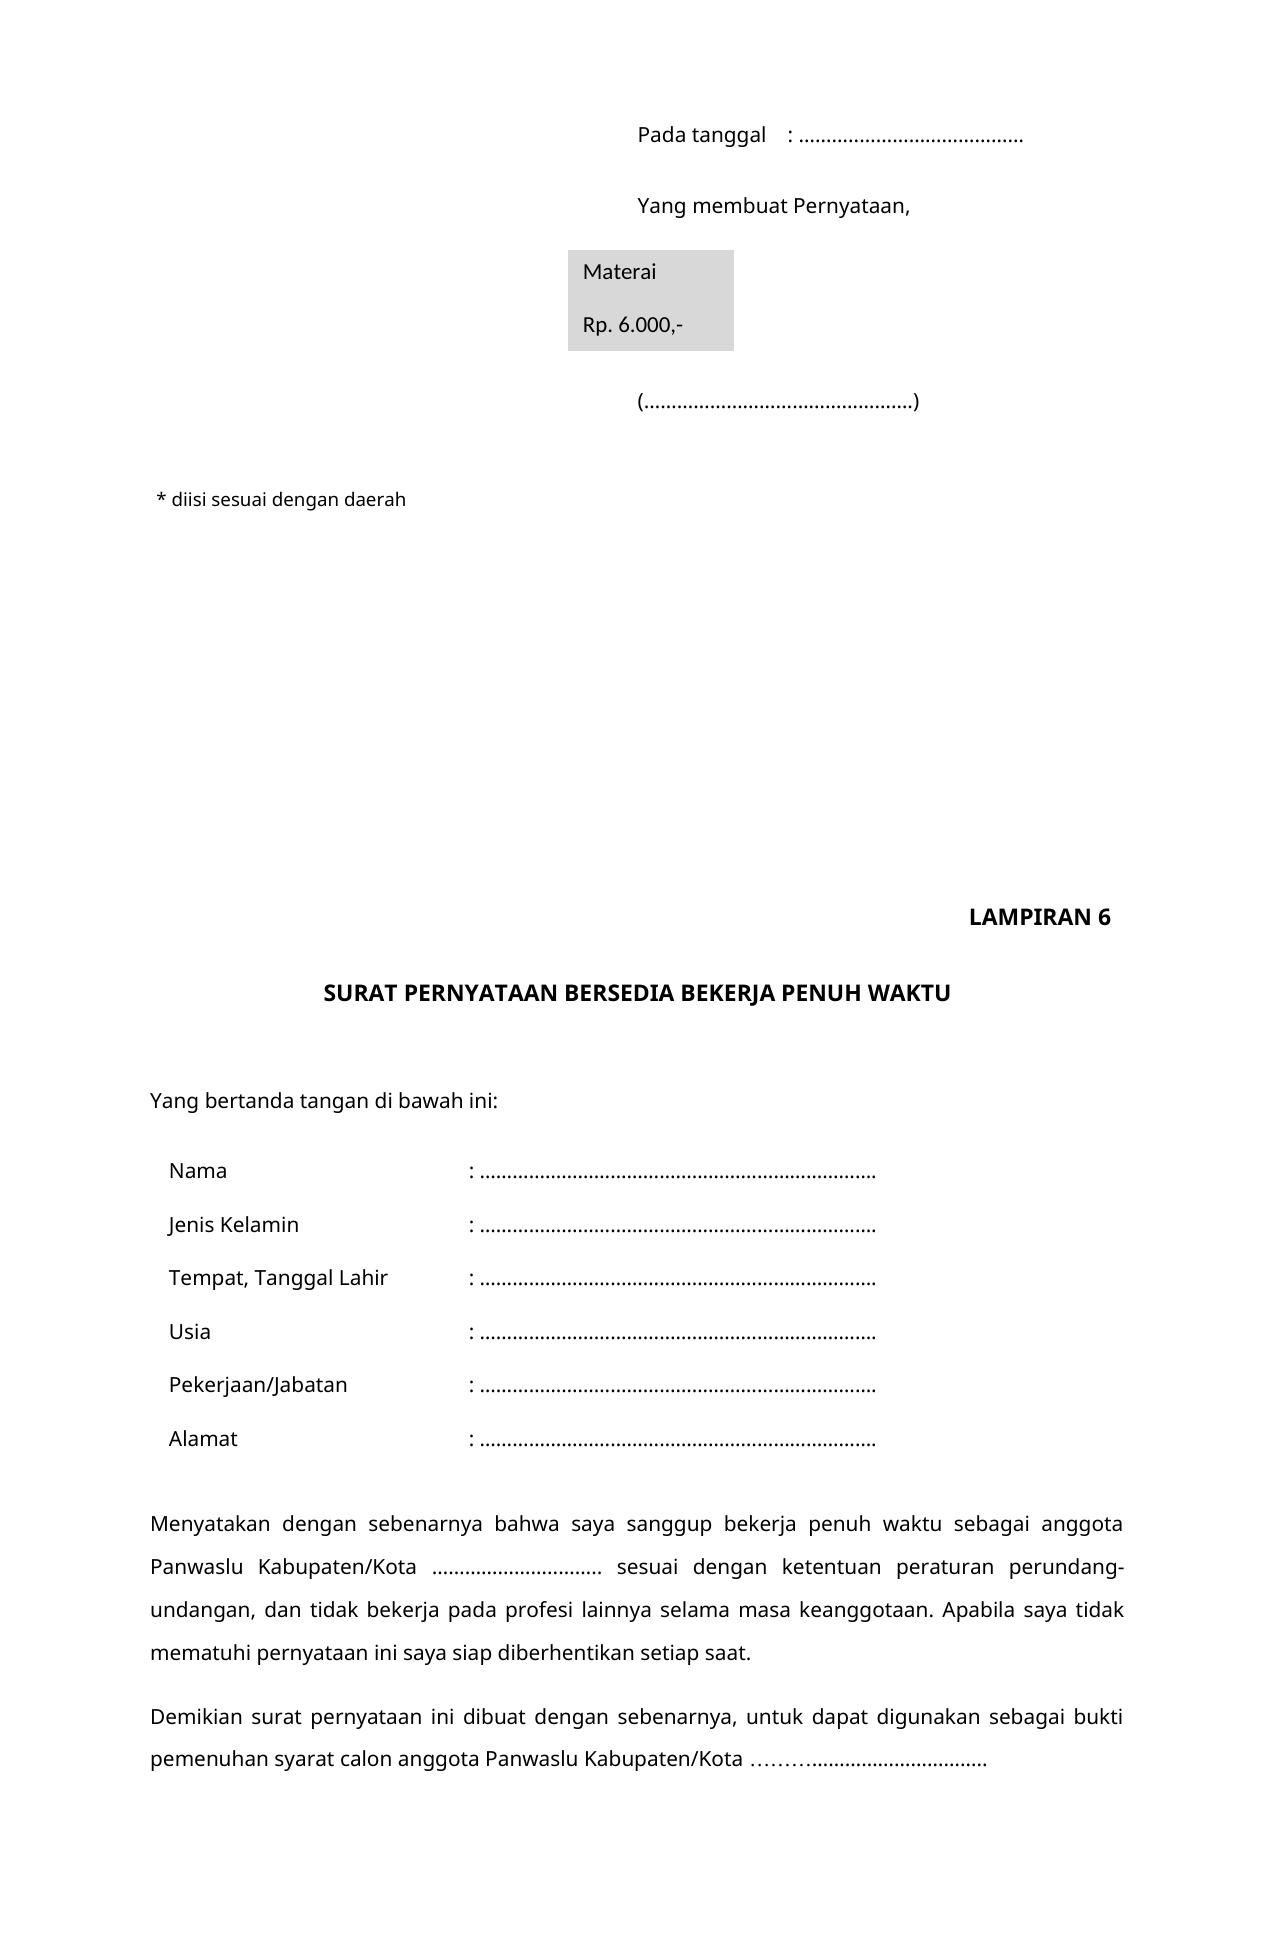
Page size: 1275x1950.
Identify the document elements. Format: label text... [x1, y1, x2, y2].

table_cell : ………………………………………………………………. [444, 1238, 1042, 1292]
table_cell Tempat, Tanggal Lahir [169, 1238, 444, 1292]
table_header Nama [169, 1131, 444, 1185]
table_cell Jenis Kelamin [169, 1185, 444, 1238]
text Yang bertanda tangan di bawah ini: [150, 1087, 1125, 1115]
text LAMPIRAN 6 [969, 901, 1125, 932]
text Demikian surat pernyataan ini dibuat dengan sebenarnya, untuk dapat digunakan sebagai bukti pemenuhan syarat calon anggota Panwaslu Kabupaten/Kota ………………………………….. [150, 1702, 1125, 1773]
table_cell Pekerjaan/Jabatan [169, 1345, 444, 1399]
table_cell : ………………………………………………………………. [444, 1185, 1042, 1238]
table_cell : ………………………………………………………………. [444, 1345, 1042, 1399]
text * diisi sesuai dengan daerah [156, 486, 1125, 512]
table_header : ………………………………………………………………. [444, 1131, 1042, 1185]
text Yang membuat Pernyataan, [637, 191, 1125, 219]
text SURAT PERNYATAAN BERSEDIA BEKERJA PENUH WAKTU [150, 977, 1125, 1008]
text Pada tanggal : ………..………………………… [637, 120, 1125, 148]
table_cell Alamat [169, 1399, 444, 1452]
table_cell : ………………………………………………………………. [444, 1292, 1042, 1345]
text (………………………………………….) [637, 386, 1125, 414]
table_cell : ………………………………………………………………. [444, 1399, 1042, 1452]
table_cell Usia [169, 1292, 444, 1345]
text Menyatakan dengan sebenarnya bahwa saya sanggup bekerja penuh waktu sebagai anggota Panwaslu Kabupaten/Kota …………………..…….. sesuai dengan ketentuan peraturan perundang-undangan, dan tidak bekerja pada profesi lainnya selama masa keanggotaan. Apabila saya tidak mematuhi pernyataan ini saya siap diberhentikan setiap saat. [150, 1509, 1125, 1667]
